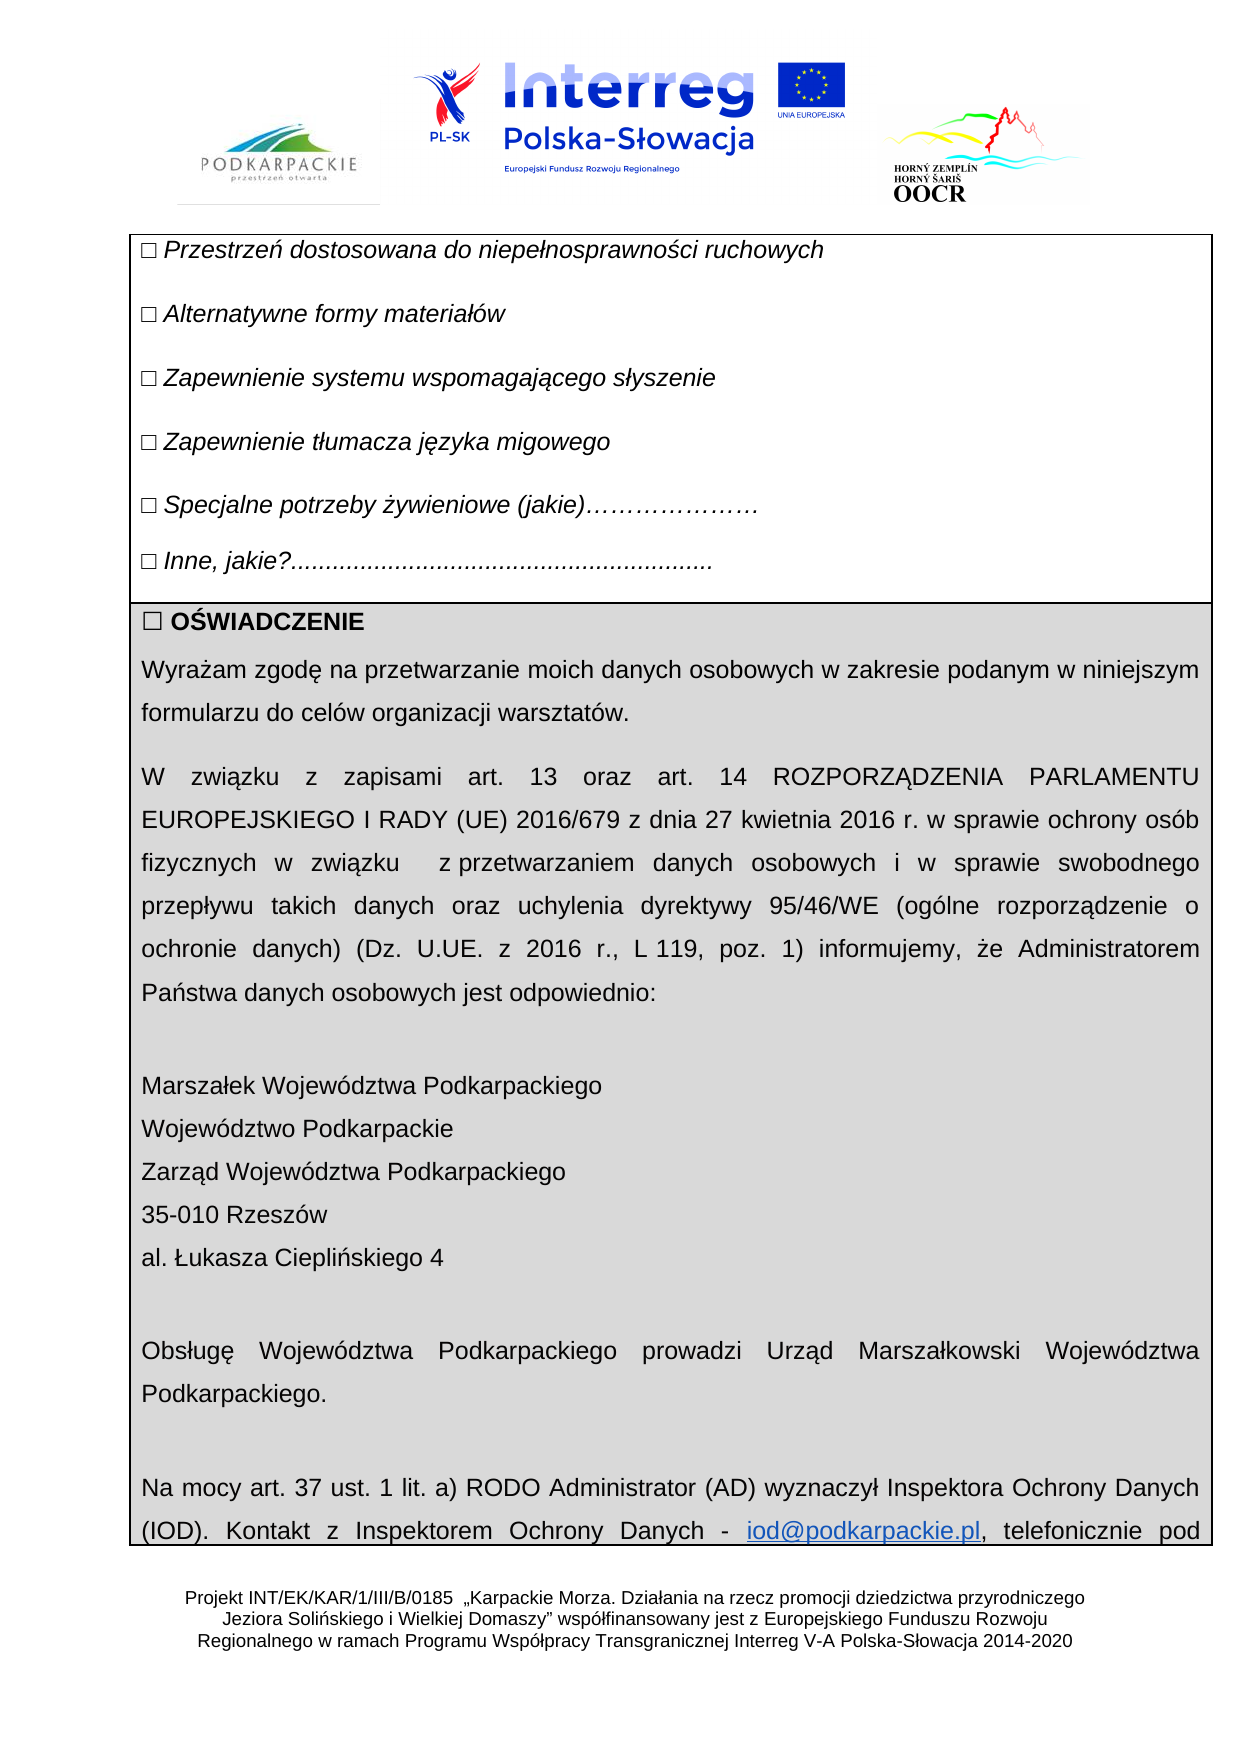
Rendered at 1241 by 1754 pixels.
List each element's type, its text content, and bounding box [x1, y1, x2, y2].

table_cell □ Przestrzeń dostosowana do niepełnosprawności ruchowych □ Alternatywne formy materiałów □ Zapewnienie systemu wspomagającego słyszenie □ Zapewnienie tłumacza języka migowego □ Specjalne potrzeby żywieniowe (jakie)………………… □ Inne, jakie?............................................................. [131, 235, 1211, 602]
picture [177, 29, 1090, 205]
